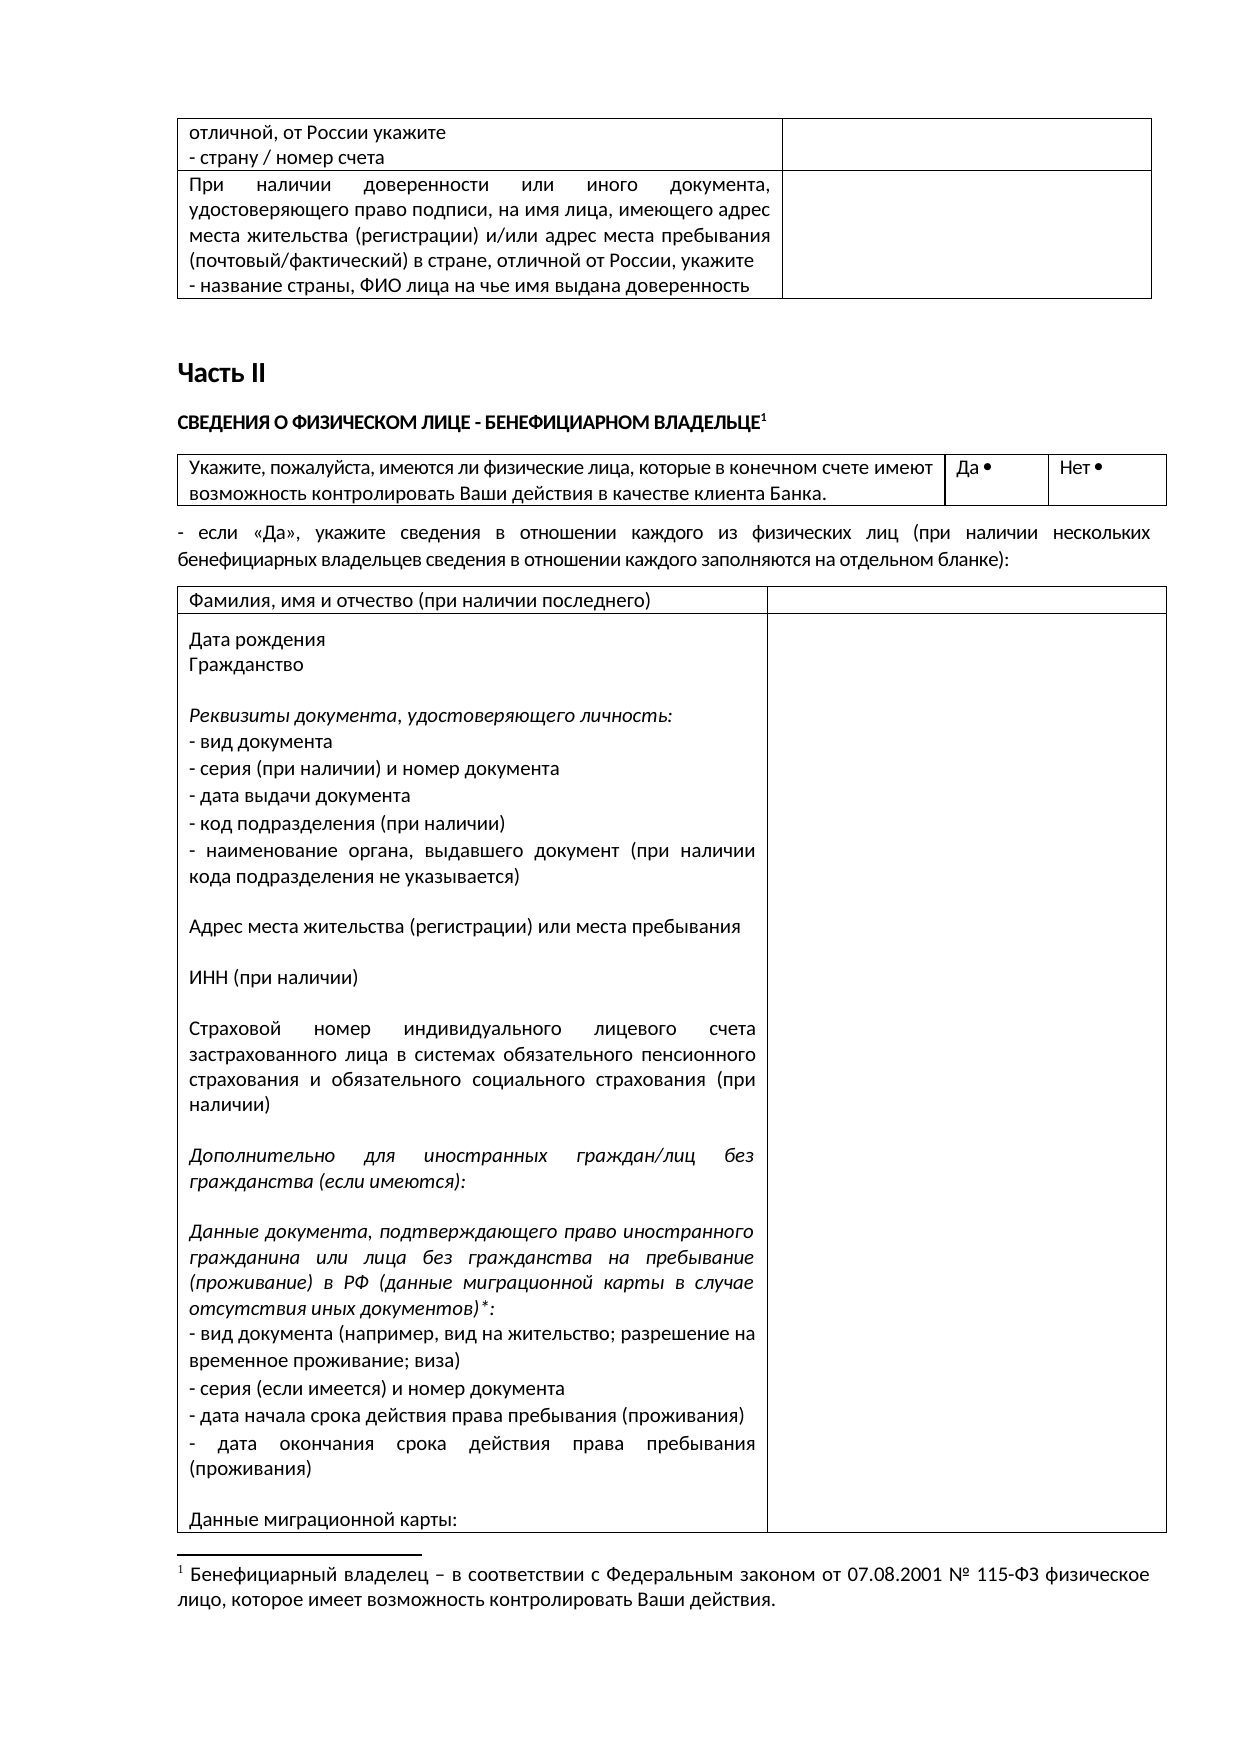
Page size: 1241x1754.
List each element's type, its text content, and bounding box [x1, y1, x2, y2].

table_cell [783, 171, 1151, 298]
table_header Укажите, пожалуйста, имеются ли физические лица, которые в конечном счете имеют возможность контролировать Ваши действия в качестве клиента Банка. [178, 455, 944, 505]
text - если «Да», укажите сведения в отношении каждого из физических лиц (при наличии нескольких бенефициарных владельцев сведения в отношении каждого заполняются на отдельном бланке): [177, 519, 1152, 572]
text Часть II [177, 354, 1152, 390]
table_header Фамилия, имя и отчество (при наличии последнего) [178, 587, 767, 613]
table_cell [783, 119, 1151, 170]
text СВЕДЕНИЯ О ФИЗИЧЕСКОМ ЛИЦЕ - БЕНЕФИЦИАРНОМ ВЛАДЕЛЬЦЕ1 [177, 409, 1152, 435]
table_header Да [946, 455, 1048, 505]
table_header [768, 587, 1166, 613]
table_header Нет [1049, 455, 1166, 505]
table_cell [178, 119, 782, 170]
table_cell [178, 614, 767, 1532]
table_cell [768, 614, 1166, 1532]
table_cell При наличии доверенности или иного документа, удостоверяющего право подписи, на имя лица, имеющего адрес места жительства (регистрации) и/или адрес места пребывания (почтовый/фактический) в стране, отличной от России, укажите - название страны, ФИО лица на чье имя выдана доверенность [178, 171, 782, 298]
